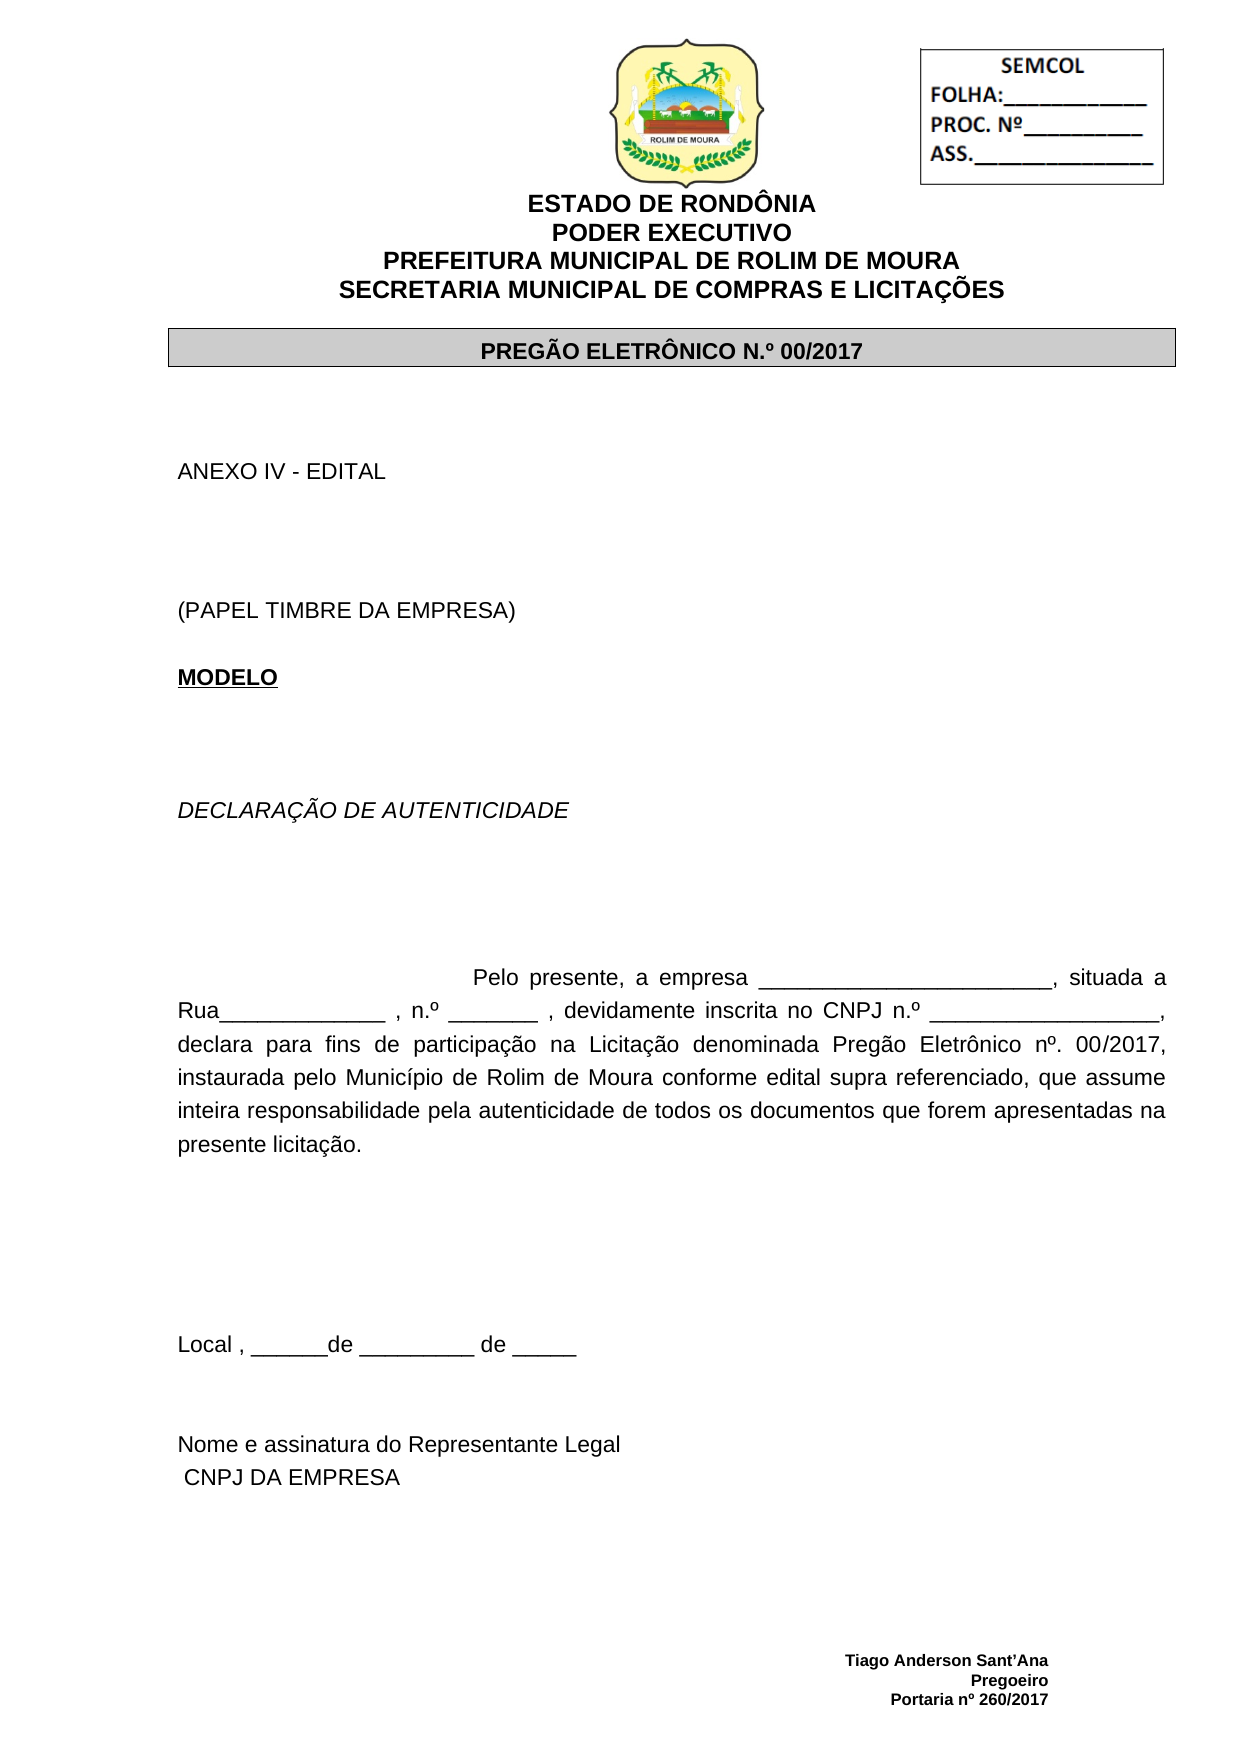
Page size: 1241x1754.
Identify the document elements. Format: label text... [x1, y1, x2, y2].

table_header Nome e assinatura do Representante Legal [166, 1424, 1096, 1457]
text PREGÃO ELETRÔNICO N.º 00/2017 [169, 329, 1175, 366]
subtitle ANEXO IV - EDITAL [177, 451, 1166, 484]
text Local , ______de _________ de _____ [177, 1324, 1166, 1357]
picture [608, 38, 765, 189]
text MODELO [177, 657, 1166, 690]
subtitle (PAPEL TIMBRE DA EMPRESA) [177, 590, 1166, 624]
subtitle DECLARAÇÃO DE AUTENTICIDADE [177, 790, 1166, 824]
table_cell CNPJ DA EMPRESA [166, 1457, 1096, 1490]
text Pelo presente, a empresa _______________________, situada a Rua_____________ , n.º _______ , devidamente inscrita no CNPJ n.º __________________, declara para fins de participação na Licitação denominada Pregão Eletrônico nº. 00/2017, instaurada pelo Município de Rolim de Moura conforme edital supra referenciado, que assume inteira responsabilidade pela autenticidade de todos os documentos que forem apresentadas na presente licitação. [177, 957, 1166, 1157]
